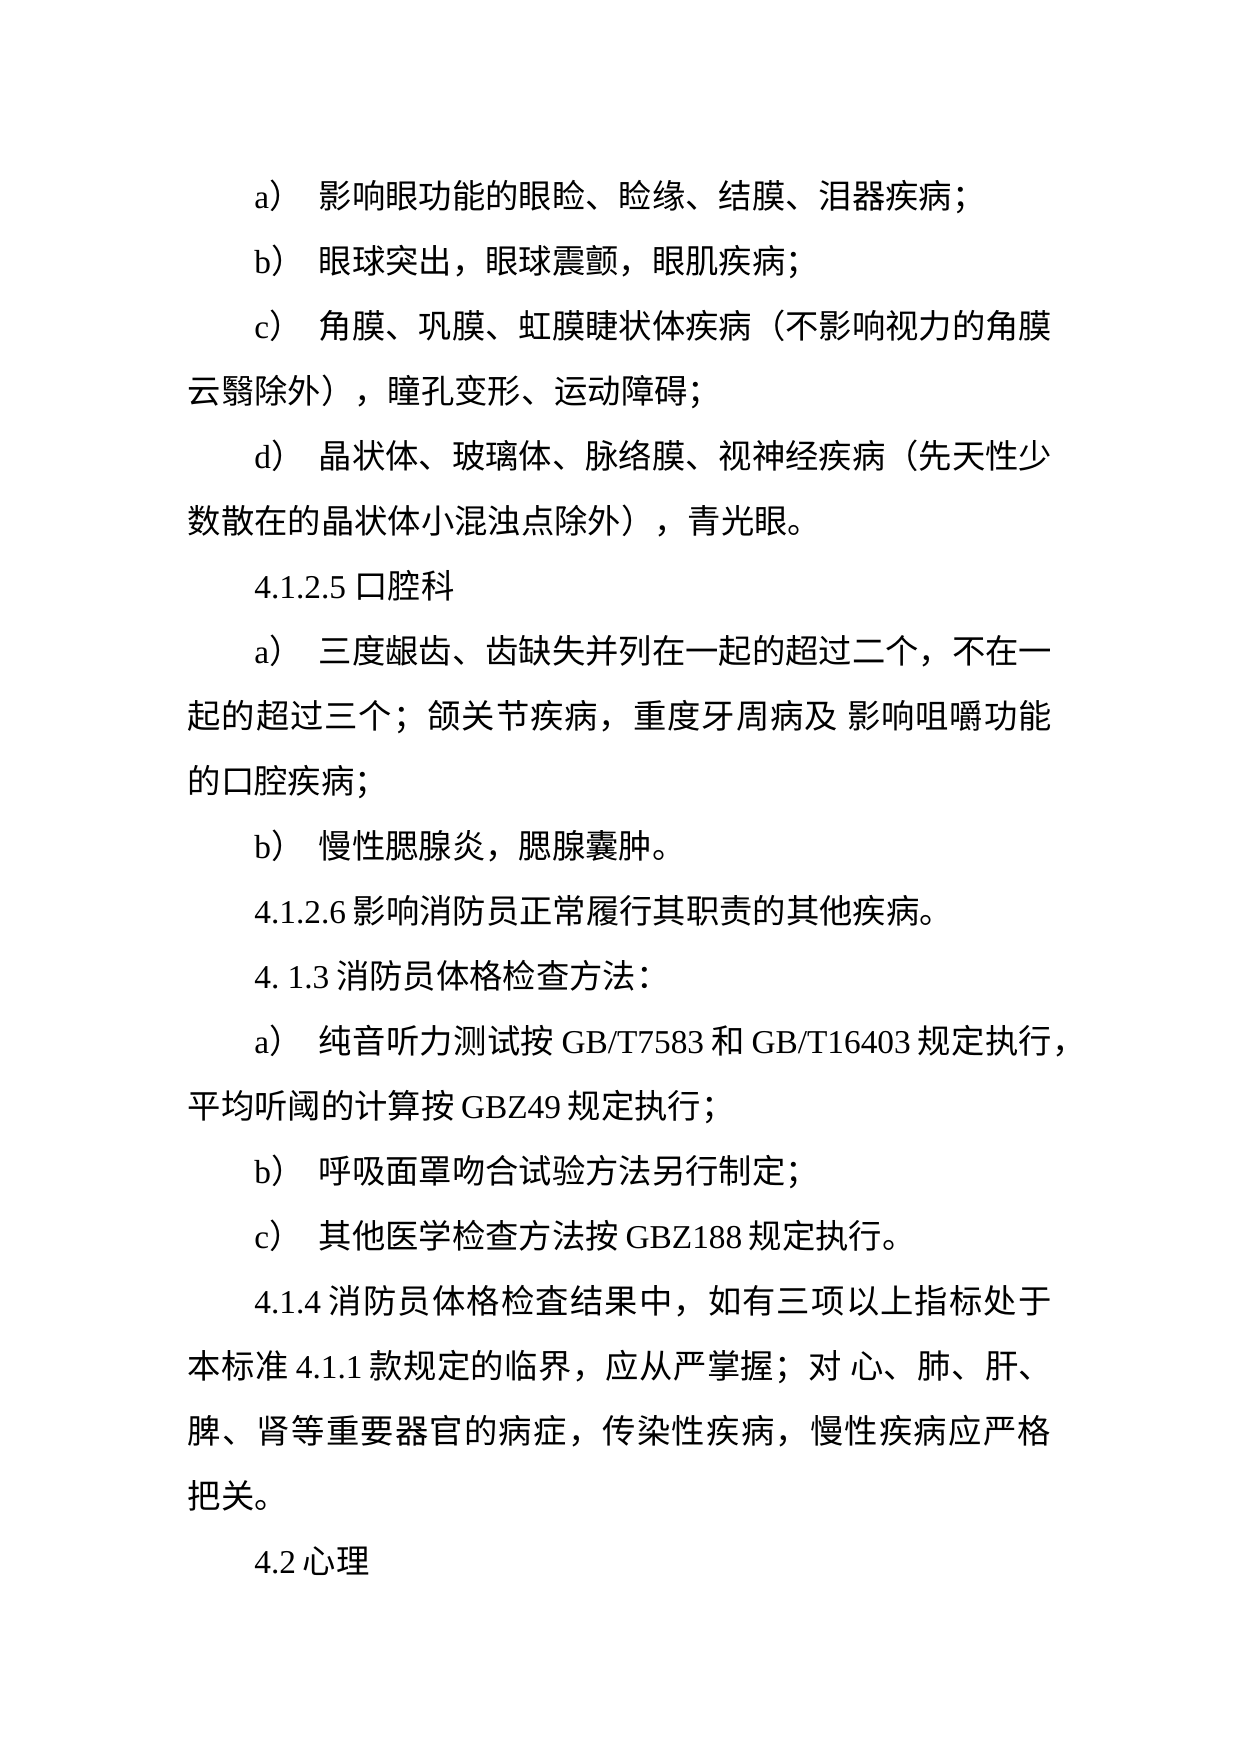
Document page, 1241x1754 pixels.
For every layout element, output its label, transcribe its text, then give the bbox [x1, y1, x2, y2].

text b） 呼吸面罩吻合试验方法另行制定； [187, 1137, 1053, 1202]
text d） 晶状体、玻璃体、脉络膜、视神经疾病（先天性少数散在的晶状体小混浊点除外），青光眼。 [187, 422, 1053, 552]
text 4. 1.3消防员体格检查方法： [187, 942, 1053, 1007]
text a） 纯音听力测试按GB/T7583和GB/T16403规定执行，平均听阈的计算按GBZ49规定执行； [187, 1007, 1053, 1137]
text 4.1.4消防员体格检査结果中，如有三项以上指标处于本标准4.1.1款规定的临界，应从严掌握；对 心、肺、肝、脾、肾等重要器官的病症，传染性疾病，慢性疾病应严格把关。 [187, 1267, 1053, 1527]
text 4.2心理 [187, 1527, 1053, 1592]
text b） 眼球突出，眼球震颤，眼肌疾病； [187, 227, 1053, 292]
text 4.1.2.5 口腔科 [187, 552, 1053, 617]
text a） 影响眼功能的眼睑、睑缘、结膜、泪器疾病； [187, 162, 1053, 227]
text b） 慢性腮腺炎，腮腺囊肿。 [187, 812, 1053, 877]
text a） 三度龈齿、齿缺失并列在一起的超过二个，不在一起的超过三个；颌关节疾病，重度牙周病及 影响咀嚼功能的口腔疾病； [187, 617, 1053, 812]
text c） 其他医学检查方法按GBZ188规定执行。 [187, 1202, 1053, 1267]
text 4.1.2.6影响消防员正常履行其职责的其他疾病。 [187, 877, 1053, 942]
text c） 角膜、巩膜、虹膜睫状体疾病（不影响视力的角膜云翳除外），瞳孔变形、运动障碍； [187, 292, 1053, 422]
